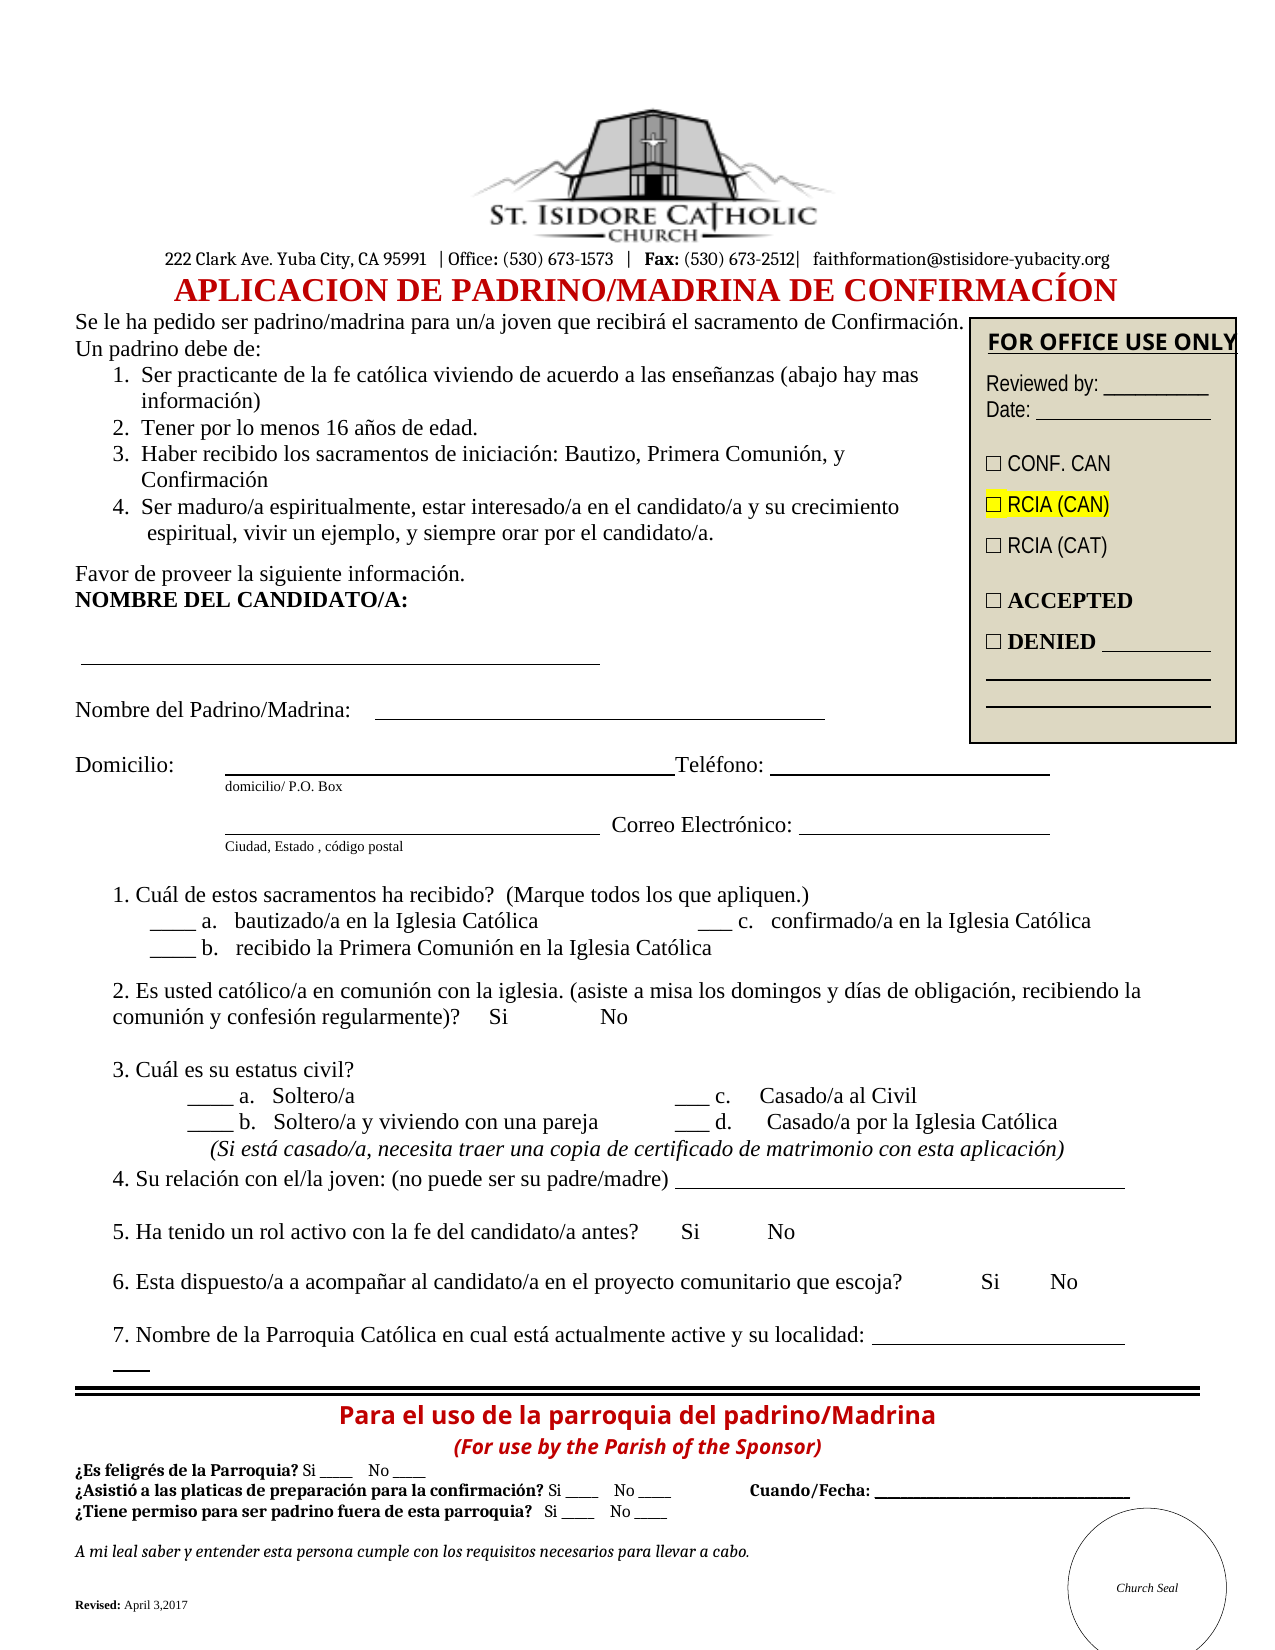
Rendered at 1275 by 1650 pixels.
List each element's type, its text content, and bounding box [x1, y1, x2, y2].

text Domicilio: Teléfono: [75, 751, 1200, 778]
list ____ b. recibido la Primera Comunión en la Iglesia Católica [150, 933, 1200, 960]
text Favor de proveer la siguiente información. [75, 560, 969, 586]
text 3. Haber recibido los sacramentos de iniciación: Bautizo, Primera Comunión, y [112, 440, 969, 466]
text A mi leal saber y entender esta persona cumple con los requisitos necesarios para llevar a cabo. [75, 1542, 1081, 1562]
list 6. Esta dispuesto/a a acompañar al candidato/a en el proyecto comunitario que escoja? Si No [112, 1268, 1200, 1295]
text (Si está casado/a, necesita traer una copia de certificado de matrimonio con esta aplicación) [75, 1135, 1200, 1161]
text espiritual, vivir un ejemplo, y siempre orar por el candidato/a. [112, 519, 969, 545]
text 1. Ser practicante de la fe católica viviendo de acuerdo a las enseñanzas (abajo hay mas [112, 361, 969, 387]
list 5. Ha tenido un rol activo con la fe del candidato/a antes? Si No [112, 1218, 1200, 1244]
text Nombre del Padrino/Madrina: [75, 696, 969, 723]
text Un padrino debe de: [75, 334, 969, 361]
text 2. Tener por lo menos 16 años de edad. [112, 414, 969, 440]
text NOMBRE DEL CANDIDATO/A: [75, 586, 969, 612]
text 4. Su relación con el/la joven: (no puede ser su padre/madre) [112, 1165, 1200, 1192]
text ¿Asistió a las platicas de preparación para la confirmación? Si _____ No _____ Cuando/Fecha: _______________________________________ [75, 1481, 1200, 1501]
list 7. Nombre de la Parroquia Católica en cual está actualmente active y su localidad: [112, 1321, 1200, 1374]
text 1. Cuál de estos sacramentos ha recibido? (Marque todos los que apliquen.) [112, 881, 1200, 907]
text (For use by the Parish of the Sponsor) [75, 1432, 1200, 1460]
text Para el uso de la parroquia del padrino/Madrina [75, 1396, 1200, 1432]
text Ciudad, Estado , código postal [75, 838, 1200, 854]
text información) [112, 387, 969, 414]
text 2. Es usted católico/a en comunión con la iglesia. (asiste a misa los domingos y días de obligación, recibiendo la comunión y confesión regularmente)? Si No [112, 977, 1200, 1029]
text ¿Tiene permiso para ser padrino fuera de esta parroquia? Si _____ No _____ [75, 1501, 1200, 1522]
text 3. Cuál es su estatus civil? [112, 1056, 1200, 1082]
text 4. Ser maduro/a espiritualmente, estar interesado/a en el candidato/a y su crecimiento [112, 493, 969, 519]
text Confirmación [112, 466, 969, 493]
text 222 Clark Ave. Yuba City, CA 95991 | Office: (530) 673-1573 | Fax: (530) 673-2512| faithformation@stisidore-yubacity.org [75, 248, 1200, 270]
text ____ a. Soltero/a ___ c. Casado/a al Civil [112, 1082, 1200, 1108]
text APLICACION DE PADRINO/MADRINA DE CONFIRMACÍON [75, 270, 1200, 308]
list ____ a. bautizado/a en la Iglesia Católica ___ c. confirmado/a en la Iglesia Católica [150, 907, 1200, 933]
text domicilio/ P.O. Box [150, 778, 1200, 794]
text Correo Electrónico: [150, 811, 1200, 838]
text ____ b. Soltero/a y viviendo con una pareja ___ d. Casado/a por la Iglesia Católica [187, 1108, 1200, 1135]
text ¿Es feligrés de la Parroquia? Si _____ No _____ [75, 1460, 1200, 1481]
text Se le ha pedido ser padrino/madrina para un/a joven que recibirá el sacramento de Confirmación. [75, 308, 1200, 334]
